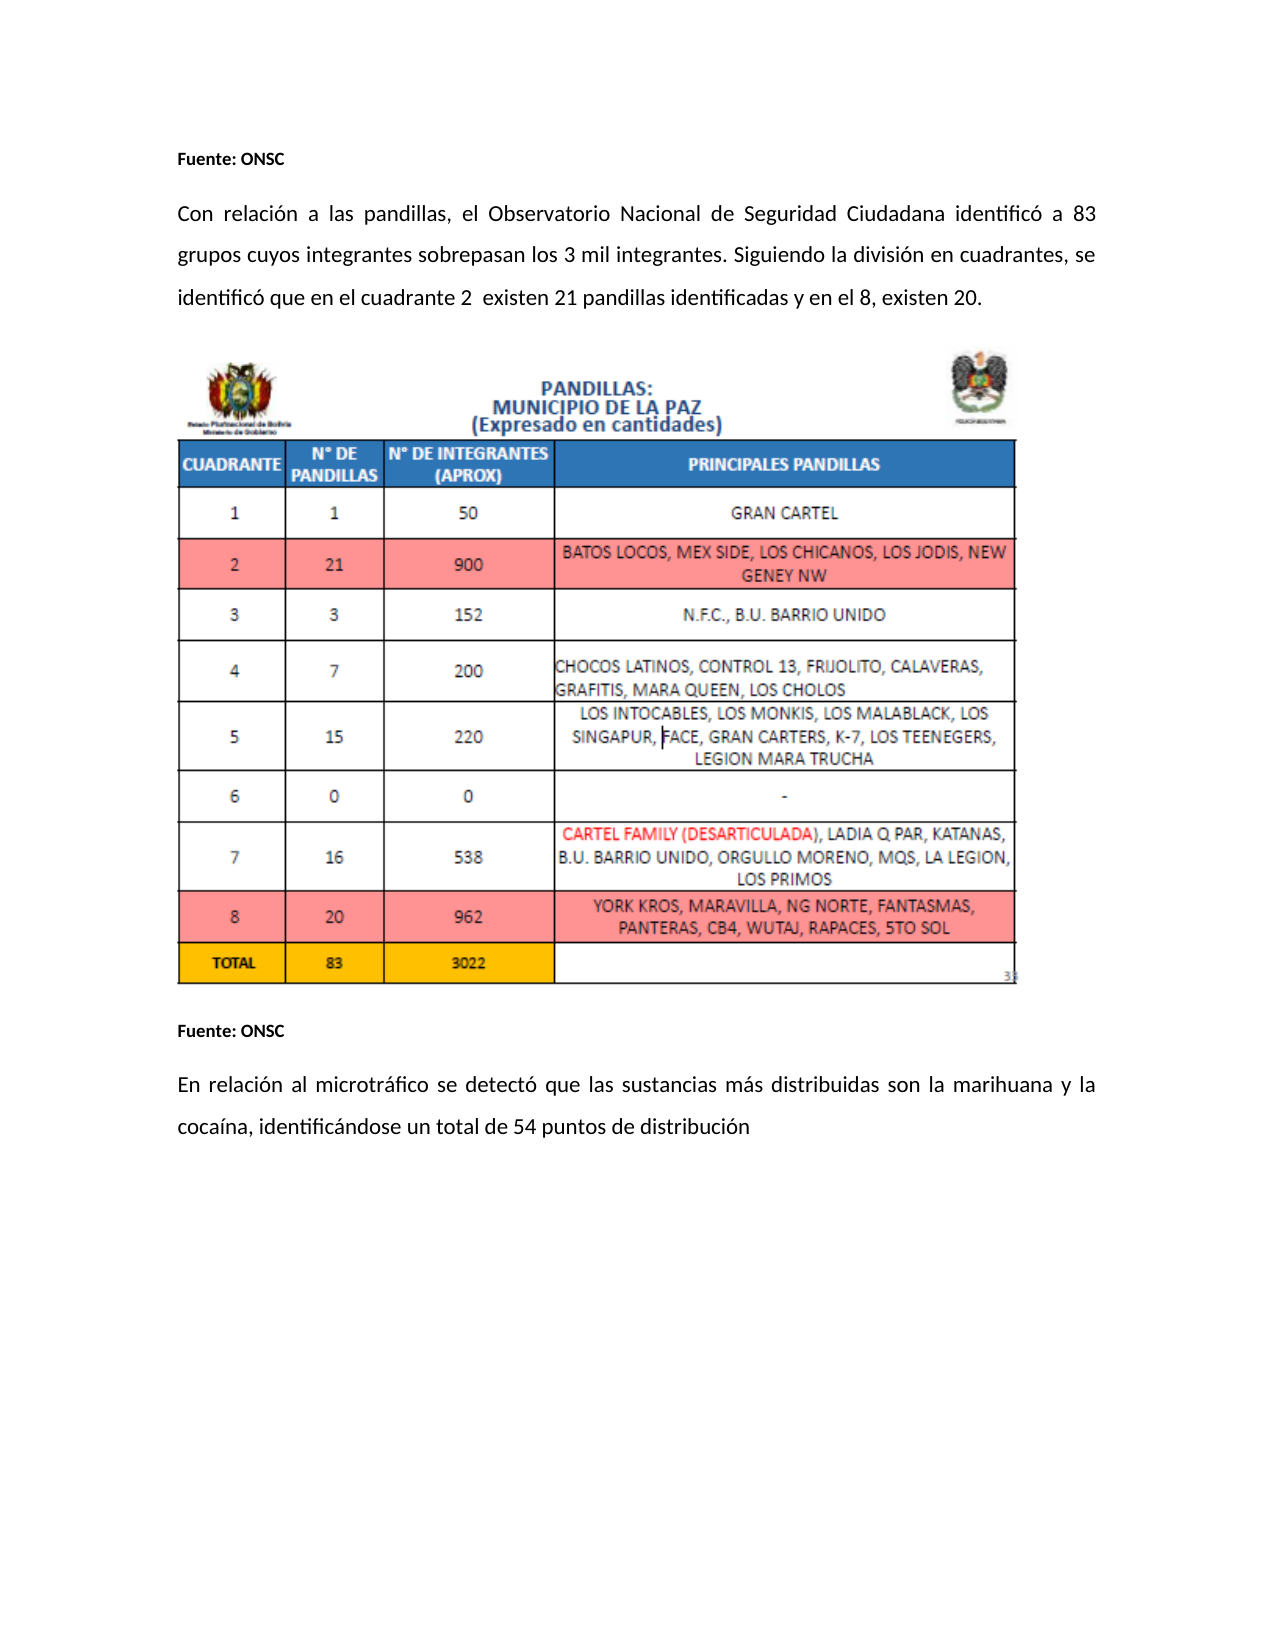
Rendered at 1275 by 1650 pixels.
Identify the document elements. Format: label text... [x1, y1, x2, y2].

text En relación al microtráfico se detectó que las sustancias más distribuidas son la marihuana y la cocaína, identificándose un total de 54 puntos de distribución [177, 1070, 1098, 1140]
text Con relación a las pandillas, el Observatorio Nacional de Seguridad Ciudadana identificó a 83 grupos cuyos integrantes sobrepasan los 3 mil integrantes. Siguiendo la división en cuadrantes, se identificó que en el cuadrante 2 existen 21 pandillas identificadas y en el 8, existen 20. [177, 199, 1098, 311]
text Fuente: ONSC [177, 148, 1098, 171]
text Fuente: ONSC [177, 1019, 1098, 1042]
picture [177, 341, 1039, 989]
